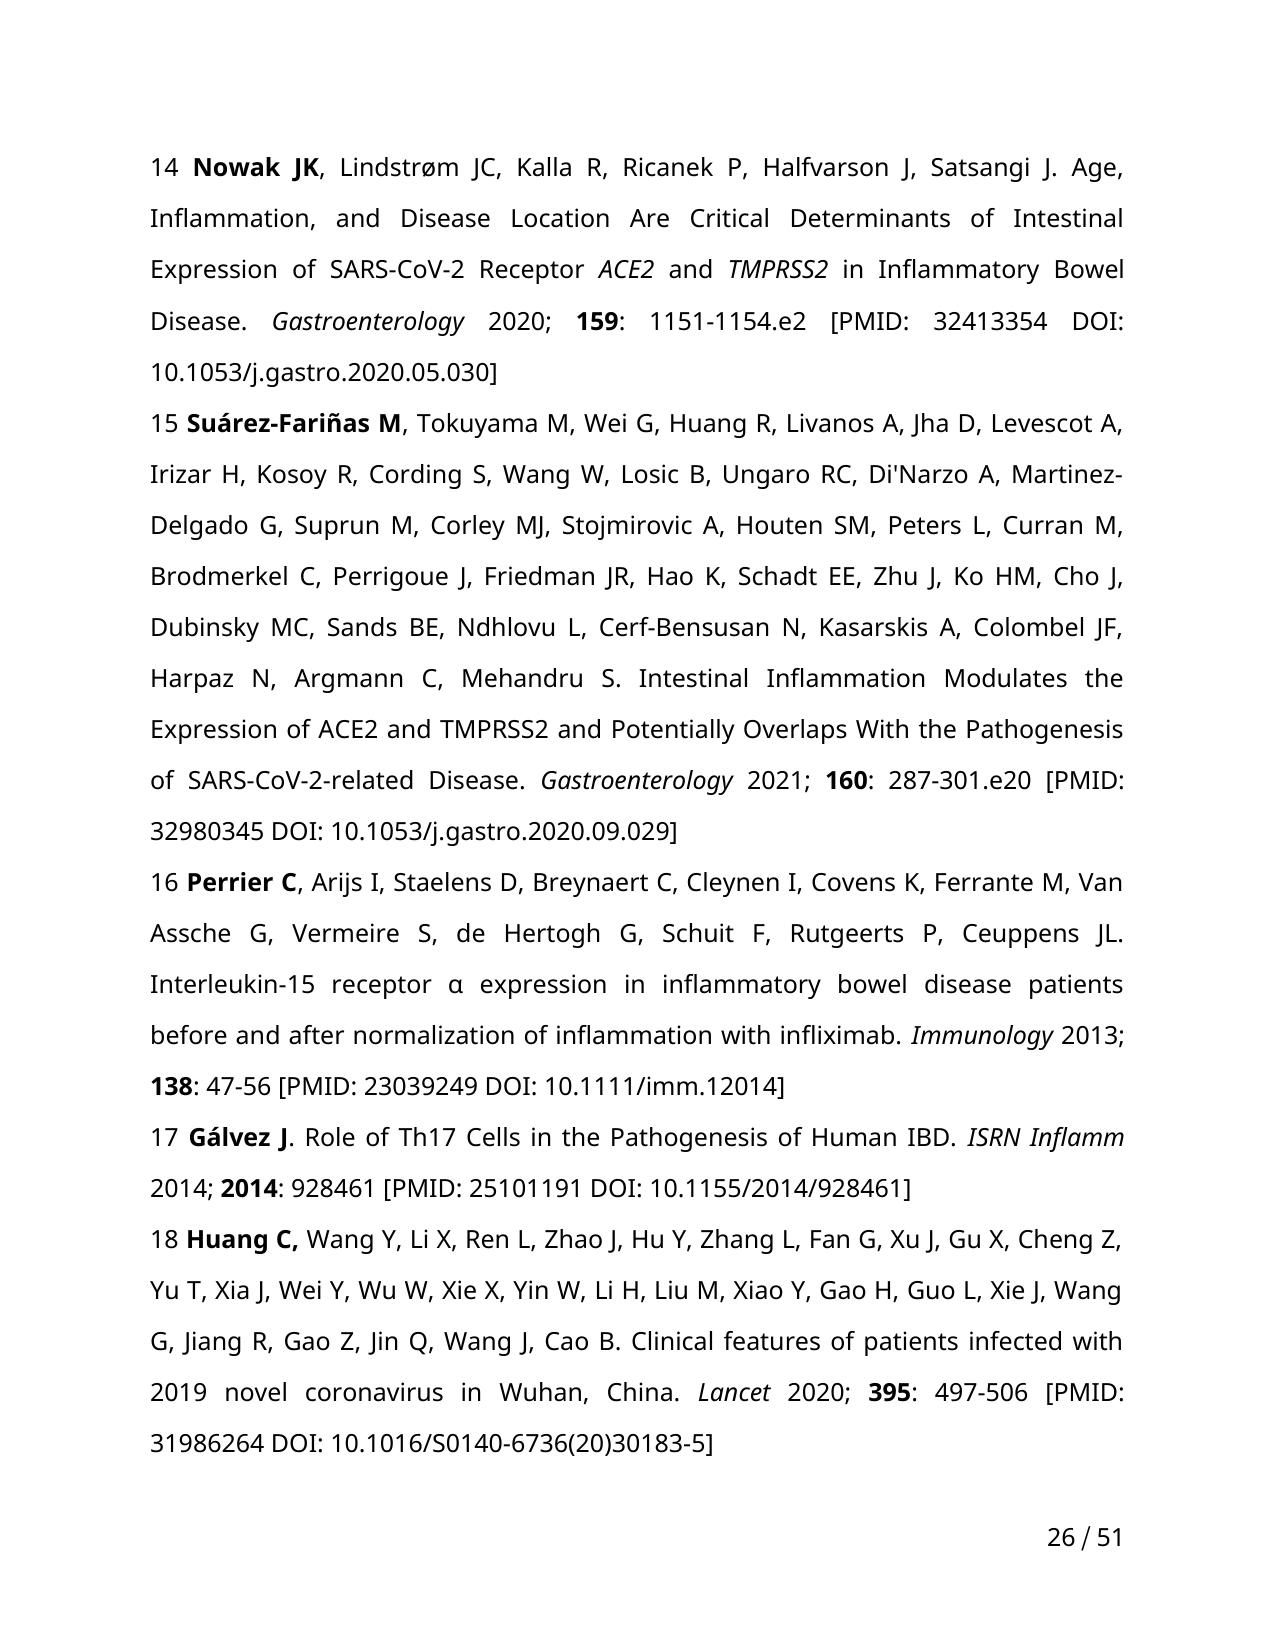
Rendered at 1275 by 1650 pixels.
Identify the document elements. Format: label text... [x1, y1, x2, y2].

text 14 Nowak JK, Lindstrøm JC, Kalla R, Ricanek P, Halfvarson J, Satsangi J. Age, Inflammation, and Disease Location Are Critical Determinants of Intestinal Expression of SARS-CoV-2 Receptor ACE2 and TMPRSS2 in Inflammatory Bowel Disease. Gastroenterology 2020; 159: 1151-1154.e2 [PMID: 32413354 DOI: 10.1053/j.gastro.2020.05.030] [150, 150, 1125, 388]
text 16 Perrier C, Arijs I, Staelens D, Breynaert C, Cleynen I, Covens K, Ferrante M, Van Assche G, Vermeire S, de Hertogh G, Schuit F, Rutgeerts P, Ceuppens JL. Interleukin-15 receptor α expression in inflammatory bowel disease patients before and after normalization of inflammation with infliximab. Immunology 2013; 138: 47-56 [PMID: 23039249 DOI: 10.1111/imm.12014] [150, 864, 1125, 1103]
text 17 Gálvez J. Role of Th17 Cells in the Pathogenesis of Human IBD. ISRN Inflamm 2014; 2014: 928461 [PMID: 25101191 DOI: 10.1155/2014/928461] [150, 1120, 1125, 1205]
text 18 Huang C, Wang Y, Li X, Ren L, Zhao J, Hu Y, Zhang L, Fan G, Xu J, Gu X, Cheng Z, Yu T, Xia J, Wei Y, Wu W, Xie X, Yin W, Li H, Liu M, Xiao Y, Gao H, Guo L, Xie J, Wang G, Jiang R, Gao Z, Jin Q, Wang J, Cao B. Clinical features of patients infected with 2019 novel coronavirus in Wuhan, China. Lancet 2020; 395: 497-506 [PMID: 31986264 DOI: 10.1016/S0140-6736(20)30183-5] [150, 1222, 1125, 1460]
text 15 Suárez-Fariñas M, Tokuyama M, Wei G, Huang R, Livanos A, Jha D, Levescot A, Irizar H, Kosoy R, Cording S, Wang W, Losic B, Ungaro RC, Di'Narzo A, Martinez-Delgado G, Suprun M, Corley MJ, Stojmirovic A, Houten SM, Peters L, Curran M, Brodmerkel C, Perrigoue J, Friedman JR, Hao K, Schadt EE, Zhu J, Ko HM, Cho J, Dubinsky MC, Sands BE, Ndhlovu L, Cerf-Bensusan N, Kasarskis A, Colombel JF, Harpaz N, Argmann C, Mehandru S. Intestinal Inflammation Modulates the Expression of ACE2 and TMPRSS2 and Potentially Overlaps With the Pathogenesis of SARS-CoV-2-related Disease. Gastroenterology 2021; 160: 287-301.e20 [PMID: 32980345 DOI: 10.1053/j.gastro.2020.09.029] [150, 405, 1125, 848]
